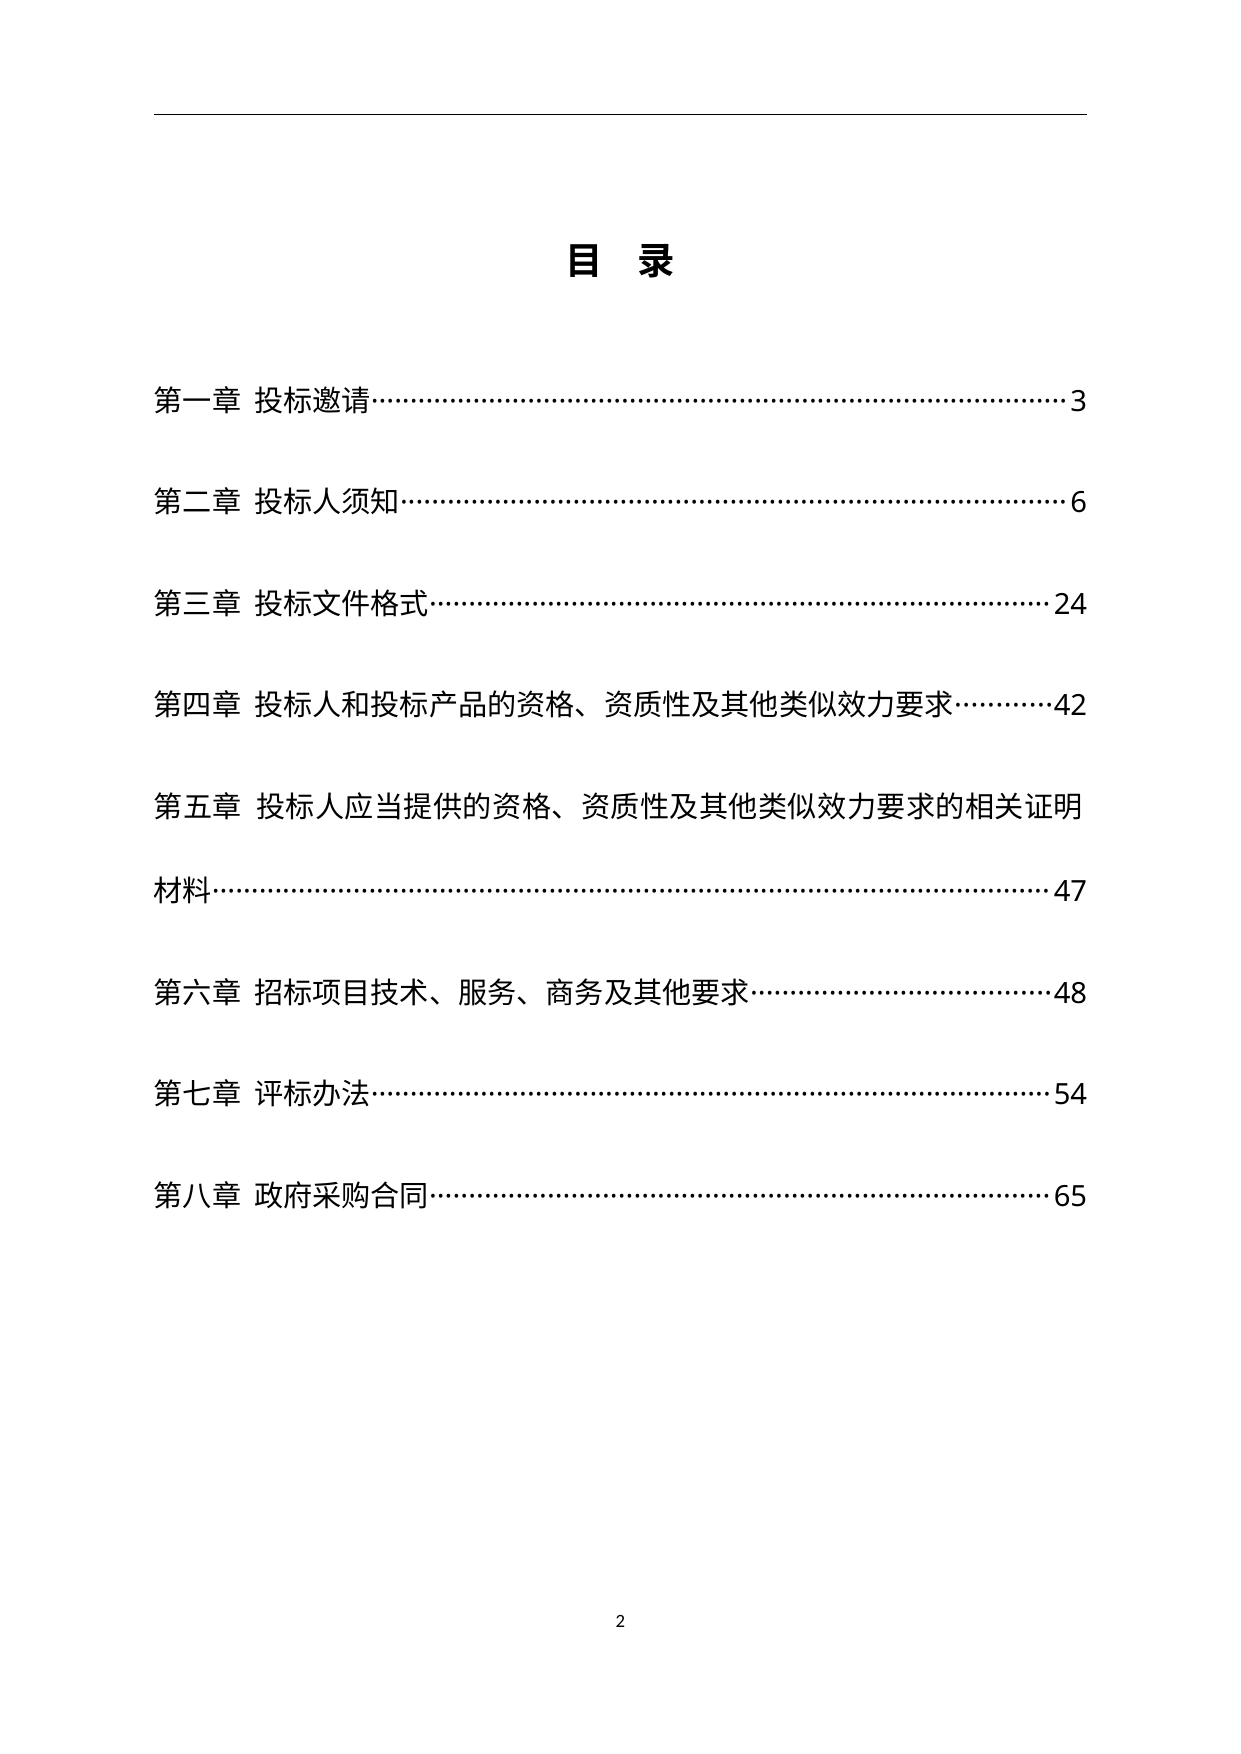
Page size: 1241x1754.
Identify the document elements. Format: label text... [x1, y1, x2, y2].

text 第八章 政府采购合同 65 [153, 1172, 1087, 1215]
text 第七章 评标办法 54 [153, 1071, 1087, 1113]
text 目 录 [153, 231, 1087, 285]
text 第一章 投标邀请 3 [153, 377, 1087, 420]
text 第六章 招标项目技术、服务、商务及其他要求 48 [153, 969, 1087, 1012]
text 第二章 投标人须知 6 [153, 479, 1087, 521]
text 第五章 投标人应当提供的资格、资质性及其他类似效力要求的相关证明材料 47 [153, 783, 1087, 910]
text 第三章 投标文件格式 24 [153, 580, 1087, 623]
text 第四章 投标人和投标产品的资格、资质性及其他类似效力要求 42 [153, 682, 1087, 724]
